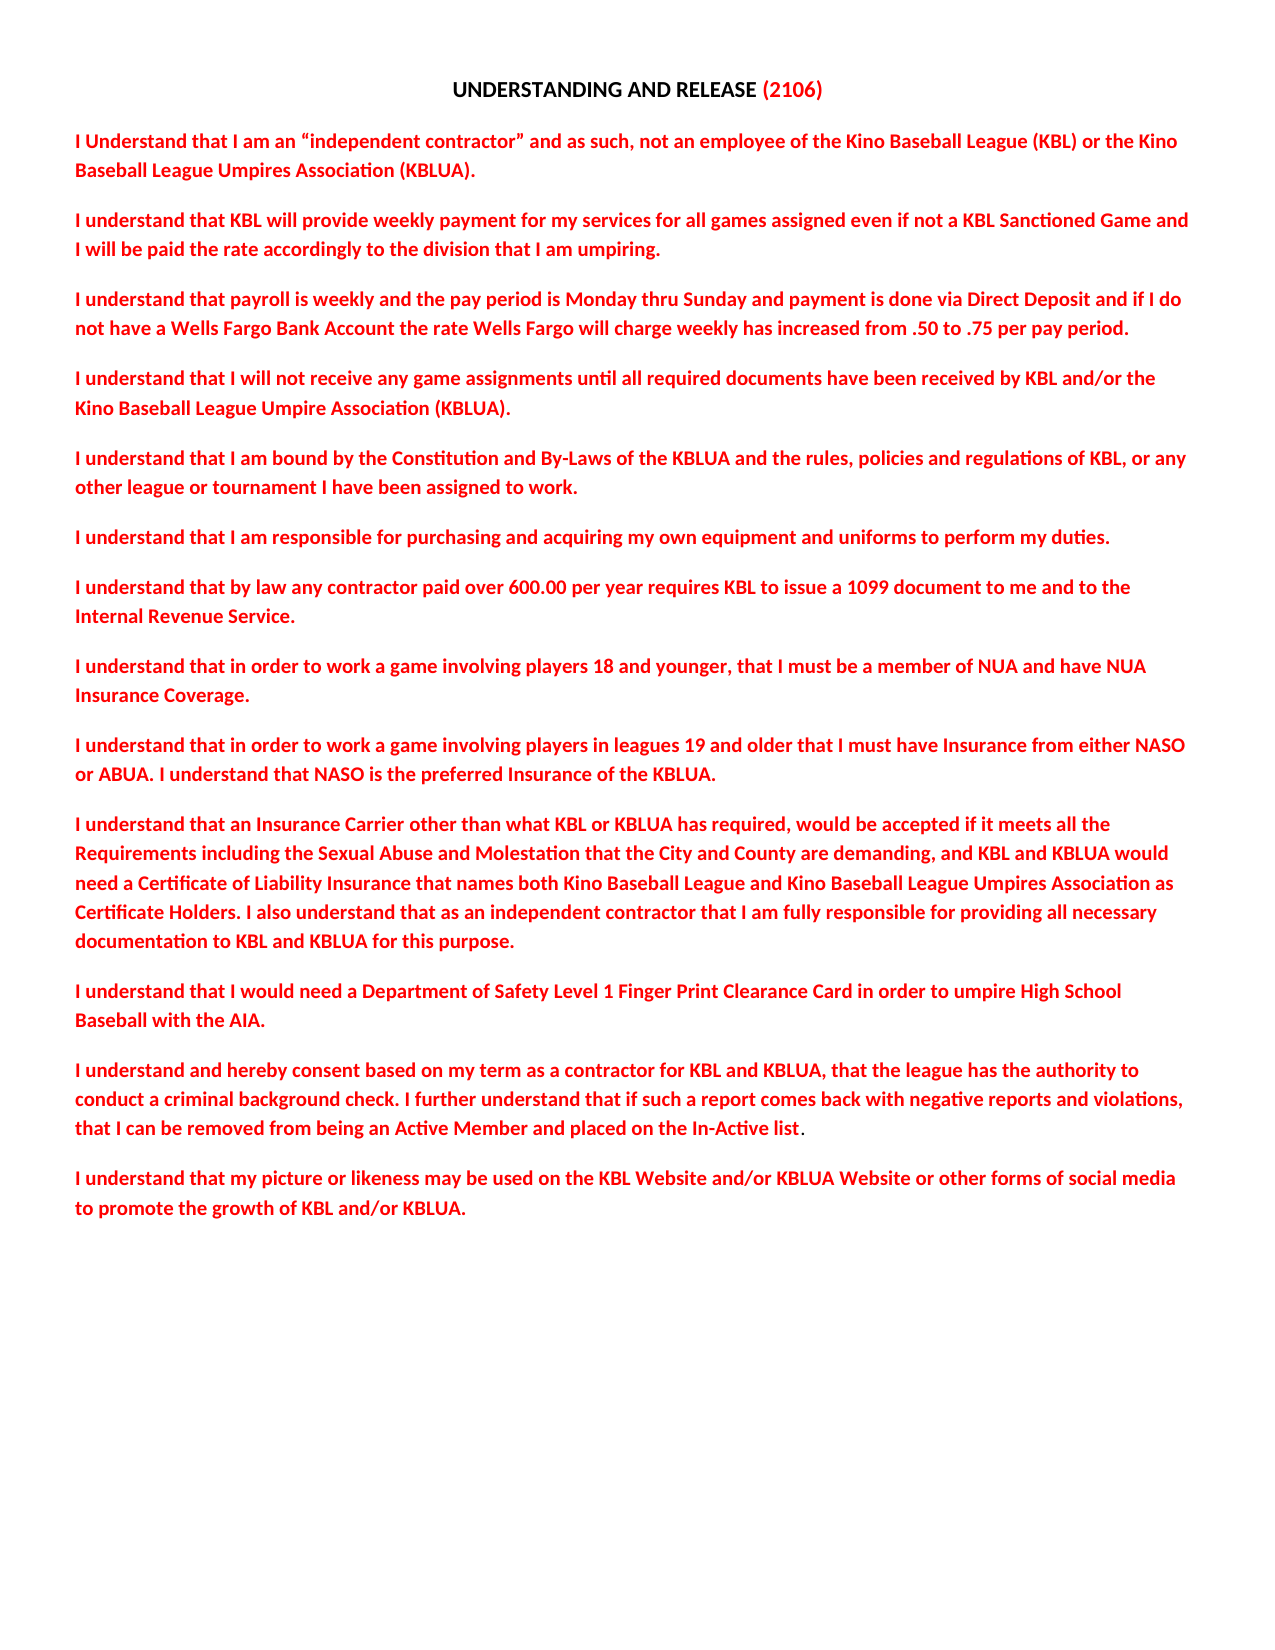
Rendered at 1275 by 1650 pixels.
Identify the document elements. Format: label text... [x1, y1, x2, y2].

text I understand that an Insurance Carrier other than what KBL or KBLUA has required, would be accepted if it meets all the Requirements including the Sexual Abuse and Molestation that the City and County are demanding, and KBL and KBLUA would need a Certificate of Liability Insurance that names both Kino Baseball League and Kino Baseball League Umpires Association as Certificate Holders. I also understand that as an independent contractor that I am fully responsible for providing all necessary documentation to KBL and KBLUA for this purpose. [75, 811, 1200, 953]
text I understand that KBL will provide weekly payment for my services for all games assigned even if not a KBL Sanctioned Game and I will be paid the rate accordingly to the division that I am umpiring. [75, 207, 1200, 262]
text I Understand that I am an “independent contractor” and as such, not an employee of the Kino Baseball League (KBL) or the Kino Baseball League Umpires Association (KBLUA). [75, 128, 1200, 183]
text I understand that payroll is weekly and the pay period is Monday thru Sunday and payment is done via Direct Deposit and if I do not have a Wells Fargo Bank Account the rate Wells Fargo will charge weekly has increased from .50 to .75 per pay period. [75, 286, 1200, 341]
text I understand that in order to work a game involving players in leagues 19 and older that I must have Insurance from either NASO or ABUA. I understand that NASO is the preferred Insurance of the KBLUA. [75, 732, 1200, 787]
text I understand that my picture or likeness may be used on the KBL Website and/or KBLUA Website or other forms of social media to promote the growth of KBL and/or KBLUA. [75, 1166, 1200, 1220]
text I understand that I will not receive any game assignments until all required documents have been received by KBL and/or the Kino Baseball League Umpire Association (KBLUA). [75, 366, 1200, 420]
text I understand that by law any contractor paid over 600.00 per year requires KBL to issue a 1099 document to me and to the Internal Revenue Service. [75, 574, 1200, 628]
text I understand that I am responsible for purchasing and acquiring my own equipment and uniforms to perform my duties. [75, 524, 1200, 549]
text I understand and hereby consent based on my term as a contractor for KBL and KBLUA, that the league has the authority to conduct a criminal background check. I further understand that if such a report comes back with negative reports and violations, that I can be removed from being an Active Member and placed on the In-Active list. [75, 1057, 1200, 1141]
text I understand that I would need a Department of Safety Level 1 Finger Print Clearance Card in order to umpire High School Baseball with the AIA. [75, 978, 1200, 1033]
text UNDERSTANDING AND RELEASE (2106) [75, 75, 1200, 103]
text I understand that in order to work a game involving players 18 and younger, that I must be a member of NUA and have NUA Insurance Coverage. [75, 653, 1200, 708]
text I understand that I am bound by the Constitution and By-Laws of the KBLUA and the rules, policies and regulations of KBL, or any other league or tournament I have been assigned to work. [75, 445, 1200, 499]
